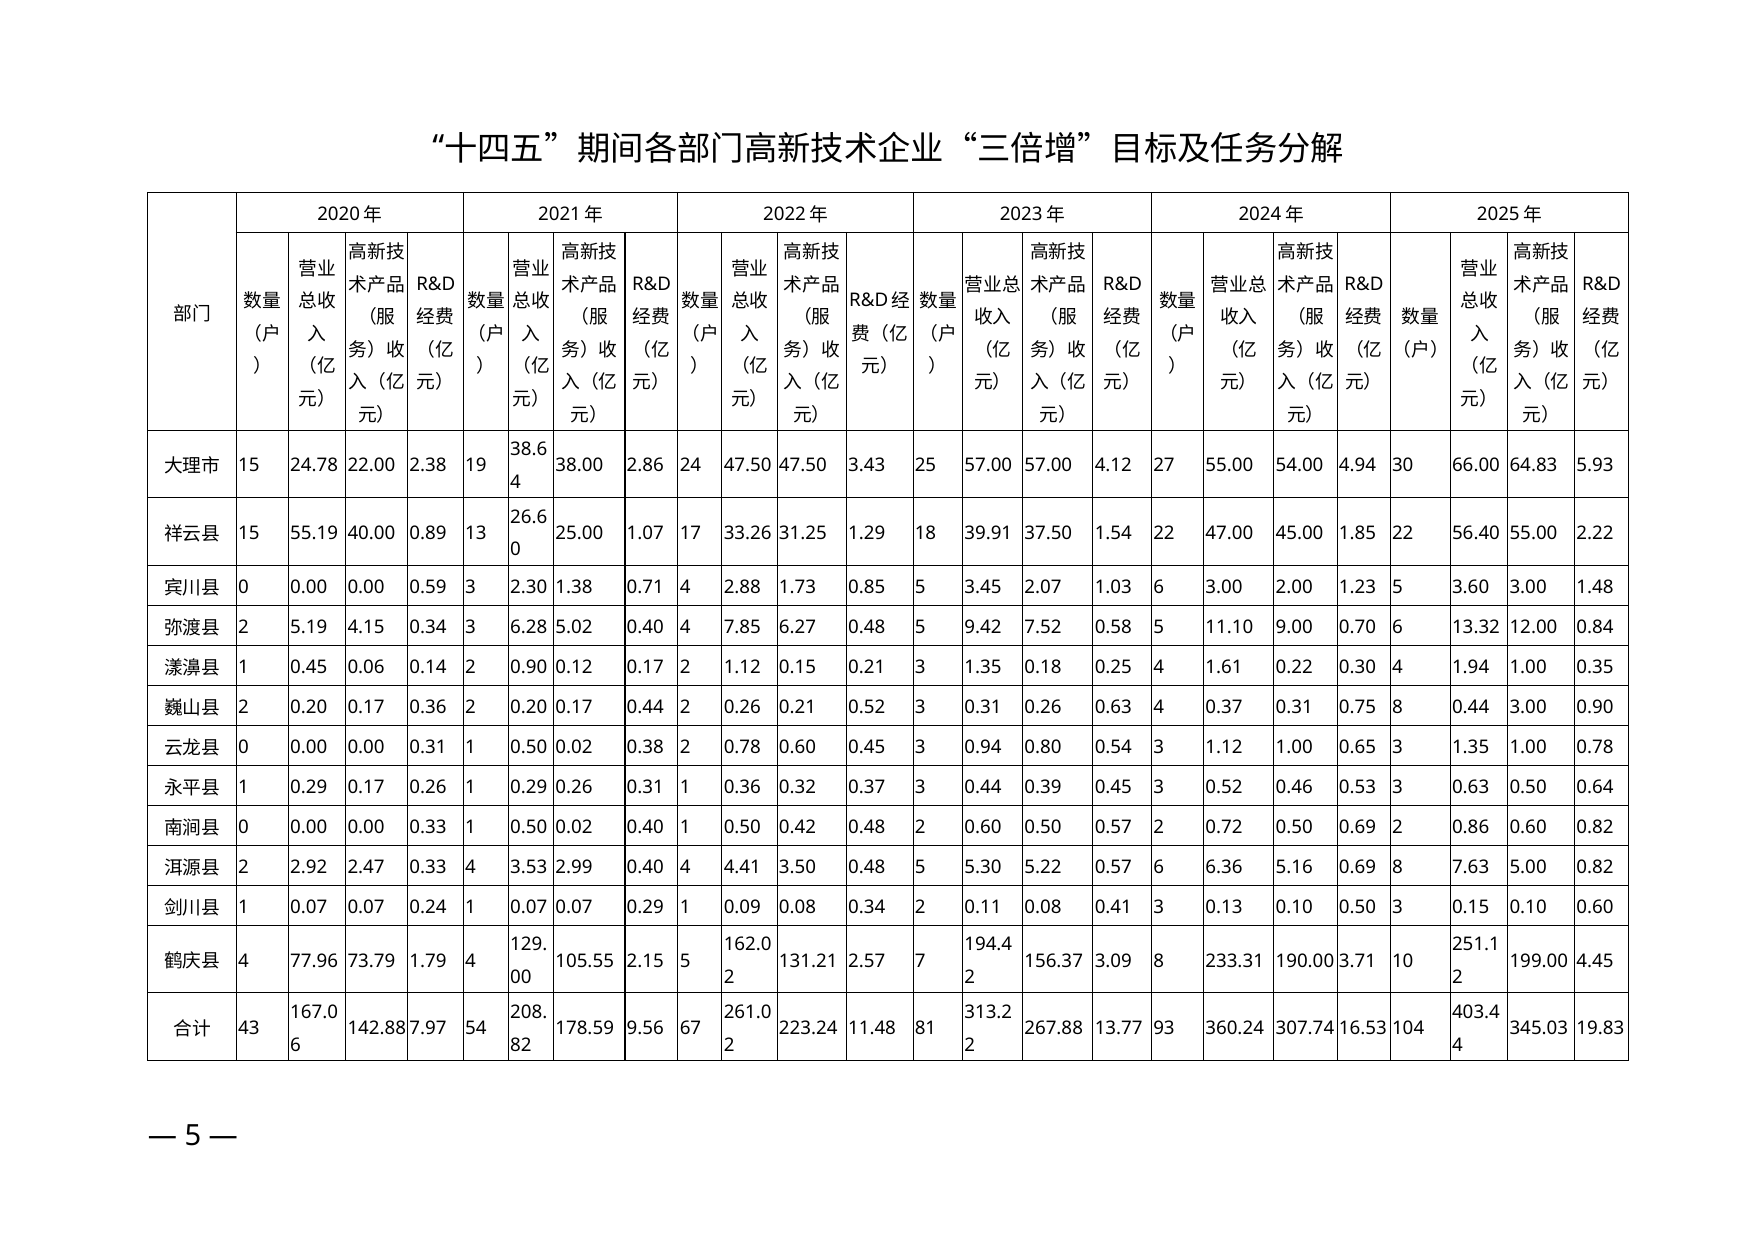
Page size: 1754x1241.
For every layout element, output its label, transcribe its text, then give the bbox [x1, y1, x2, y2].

table_cell 4 [678, 606, 721, 645]
table_cell 1 [678, 766, 721, 805]
table_cell 39.91 [963, 498, 1022, 565]
table_cell 鹤庆县 [148, 926, 236, 992]
table_cell 1.94 [1451, 646, 1507, 685]
table_cell 9.56 [626, 993, 677, 1060]
table_cell 13.32 [1451, 606, 1507, 645]
table_cell 营业总收入（亿元） [289, 233, 345, 429]
table_cell 0.10 [1274, 886, 1337, 925]
table_cell 高新技术产品（服务）收入（亿元） [778, 233, 846, 429]
table_cell 0.82 [1575, 846, 1628, 885]
table_cell 261.02 [722, 993, 777, 1060]
table_cell 3 [1152, 726, 1203, 765]
table_cell 6.36 [1204, 846, 1273, 885]
table_cell 1.35 [963, 646, 1022, 685]
table_cell 0.30 [1338, 646, 1390, 685]
table_cell 1.79 [408, 926, 463, 992]
table_cell 0.69 [1338, 846, 1390, 885]
table_cell 0.36 [408, 686, 463, 725]
table_cell 0.31 [963, 686, 1022, 725]
table_cell 0.89 [408, 498, 463, 565]
table_cell 2.07 [1023, 566, 1092, 605]
table_cell 数量（户） [914, 233, 962, 429]
table_cell 0.34 [408, 606, 463, 645]
table_cell 38.64 [509, 431, 553, 497]
table_cell 2.88 [722, 566, 777, 605]
table_cell 4 [237, 926, 288, 992]
table_cell 7.85 [722, 606, 777, 645]
table_cell 0.31 [408, 726, 463, 765]
table_cell 2025年 [1391, 193, 1628, 232]
table_cell 3.50 [778, 846, 846, 885]
table_cell 1.00 [1508, 646, 1574, 685]
table_header “十四五”期间各部门高新技术企业“三倍增”目标及任务分解 [148, 98, 1628, 192]
table_cell 0.36 [722, 766, 777, 805]
table_cell 0.57 [1093, 846, 1151, 885]
table_cell 0.37 [847, 766, 913, 805]
table_cell 55.00 [1204, 431, 1273, 497]
table_cell 永平县 [148, 766, 236, 805]
table_cell 0.06 [346, 646, 407, 685]
table_cell 5 [914, 566, 962, 605]
table_cell 208.82 [509, 993, 553, 1060]
table_cell 部门 [148, 193, 236, 429]
table_cell 2.92 [289, 846, 345, 885]
table_cell 数量（户） [678, 233, 721, 429]
table_cell 45.00 [1274, 498, 1337, 565]
table_cell 0.38 [626, 726, 677, 765]
table_cell 营业总收入（亿元） [1204, 233, 1273, 429]
table_cell 1.61 [1204, 646, 1273, 685]
table_cell 0.60 [1575, 886, 1628, 925]
table_cell 0.60 [963, 806, 1022, 845]
table_cell 129.00 [509, 926, 553, 992]
table_cell 0.60 [778, 726, 846, 765]
table_cell 5.93 [1575, 431, 1628, 497]
table_cell 18 [914, 498, 962, 565]
table_cell 43 [237, 993, 288, 1060]
table_cell 73.79 [346, 926, 407, 992]
table_cell 0.50 [1508, 766, 1574, 805]
table_cell 0.50 [1274, 806, 1337, 845]
table_cell 0.18 [1023, 646, 1092, 685]
table_cell 2022年 [678, 193, 913, 232]
table_cell 0.20 [509, 686, 553, 725]
table_cell 3.60 [1451, 566, 1507, 605]
table_cell 5.16 [1274, 846, 1337, 885]
table_cell 1.07 [626, 498, 677, 565]
table_cell 2.38 [408, 431, 463, 497]
table_cell 宾川县 [148, 566, 236, 605]
table_cell 0.94 [963, 726, 1022, 765]
table_cell 0.52 [847, 686, 913, 725]
table_cell 0.54 [1093, 726, 1151, 765]
table_cell 142.88 [346, 993, 407, 1060]
table_cell 3 [1152, 886, 1203, 925]
table_cell 漾濞县 [148, 646, 236, 685]
table_cell 8 [1391, 846, 1450, 885]
table_cell 0.24 [408, 886, 463, 925]
table_cell 0.39 [1023, 766, 1092, 805]
table_cell 2.00 [1274, 566, 1337, 605]
table_cell 弥渡县 [148, 606, 236, 645]
table_cell 57.00 [963, 431, 1022, 497]
table_cell 数量（户） [1391, 233, 1450, 429]
table_cell 15 [237, 431, 288, 497]
table_cell 2.57 [847, 926, 913, 992]
table_cell 223.24 [778, 993, 846, 1060]
table_cell 0.34 [847, 886, 913, 925]
table_cell 高新技术产品（服务）收入（亿元） [1023, 233, 1092, 429]
table_cell 178.59 [554, 993, 624, 1060]
table_cell 1 [464, 806, 508, 845]
table_cell 66.00 [1451, 431, 1507, 497]
table_cell 156.37 [1023, 926, 1092, 992]
table_cell 0.26 [722, 686, 777, 725]
table_cell 0.63 [1451, 766, 1507, 805]
table_cell 数量（户） [237, 233, 288, 429]
table_cell 0.15 [778, 646, 846, 685]
table_cell 131.21 [778, 926, 846, 992]
table_cell 1.38 [554, 566, 624, 605]
table_cell 17 [678, 498, 721, 565]
table_cell 162.02 [722, 926, 777, 992]
table_cell 营业总收入（亿元） [963, 233, 1022, 429]
table_cell 0.00 [346, 566, 407, 605]
table_cell 0.50 [722, 806, 777, 845]
table_cell 11.10 [1204, 606, 1273, 645]
table_cell 8 [1152, 926, 1203, 992]
table_cell 30 [1391, 431, 1450, 497]
table_cell 数量（户） [464, 233, 508, 429]
table_cell 0.17 [346, 686, 407, 725]
table_cell 38.00 [554, 431, 624, 497]
table_cell 9.42 [963, 606, 1022, 645]
table_cell 0.17 [554, 686, 624, 725]
table_cell 2.47 [346, 846, 407, 885]
table_cell 0.42 [778, 806, 846, 845]
table_cell 6 [1152, 846, 1203, 885]
table_cell 5 [1152, 606, 1203, 645]
table_cell 2 [1391, 806, 1450, 845]
table_cell 345.03 [1508, 993, 1574, 1060]
table_cell 47.50 [722, 431, 777, 497]
table_cell 16.53 [1338, 993, 1390, 1060]
table_cell 0.44 [963, 766, 1022, 805]
table_cell 5.00 [1508, 846, 1574, 885]
table_cell 1 [237, 886, 288, 925]
table_cell 4.45 [1575, 926, 1628, 992]
table_cell 0.84 [1575, 606, 1628, 645]
table_cell 2.30 [509, 566, 553, 605]
table_cell 22 [1391, 498, 1450, 565]
table_cell 0.07 [509, 886, 553, 925]
table_cell 0.29 [289, 766, 345, 805]
table_cell 9.00 [1274, 606, 1337, 645]
table_cell 0.00 [346, 806, 407, 845]
table_cell 3 [914, 686, 962, 725]
table_cell 0 [237, 566, 288, 605]
table_cell 0.46 [1274, 766, 1337, 805]
table_cell 4.41 [722, 846, 777, 885]
table_cell 3 [914, 646, 962, 685]
table_cell 105.55 [554, 926, 624, 992]
table_cell 25.00 [554, 498, 624, 565]
table_cell 1 [464, 886, 508, 925]
table_cell 0.11 [963, 886, 1022, 925]
table_cell 5.30 [963, 846, 1022, 885]
table_cell 0.40 [626, 806, 677, 845]
table_cell 67 [678, 993, 721, 1060]
table_cell 高新技术产品（服务）收入（亿元） [554, 233, 624, 429]
table_cell 4 [678, 846, 721, 885]
table_cell 2 [1152, 806, 1203, 845]
table_cell 2.99 [554, 846, 624, 885]
table_cell 2 [678, 646, 721, 685]
table_cell 营业总收入（亿元） [722, 233, 777, 429]
table_cell 6 [1152, 566, 1203, 605]
table_cell 57.00 [1023, 431, 1092, 497]
table_cell 1.85 [1338, 498, 1390, 565]
table_cell 1.35 [1451, 726, 1507, 765]
table_cell 0.50 [509, 806, 553, 845]
table_cell 24 [678, 431, 721, 497]
table_cell 2 [678, 686, 721, 725]
table_cell 合计 [148, 993, 236, 1060]
table_cell 0.10 [1508, 886, 1574, 925]
table_cell 0.48 [847, 606, 913, 645]
table_cell 大理市 [148, 431, 236, 497]
table_cell 0.35 [1575, 646, 1628, 685]
table_cell 6 [1391, 606, 1450, 645]
table_cell 南涧县 [148, 806, 236, 845]
table_cell 360.24 [1204, 993, 1273, 1060]
table_cell 33.26 [722, 498, 777, 565]
table_cell 2 [914, 806, 962, 845]
table_cell 0.48 [847, 846, 913, 885]
table_cell 云龙县 [148, 726, 236, 765]
table_cell 1 [678, 806, 721, 845]
table_cell 5 [1391, 566, 1450, 605]
table_cell 7.97 [408, 993, 463, 1060]
table_cell 营业总收入（亿元） [509, 233, 553, 429]
table_cell 4 [464, 846, 508, 885]
table_cell 0.37 [1204, 686, 1273, 725]
table_cell 267.88 [1023, 993, 1092, 1060]
table_cell 13 [464, 498, 508, 565]
table_cell 81 [914, 993, 962, 1060]
table_cell 0.33 [408, 846, 463, 885]
table_cell 0.08 [1023, 886, 1092, 925]
table_cell 2 [464, 686, 508, 725]
table_cell 1.73 [778, 566, 846, 605]
table_cell 54 [464, 993, 508, 1060]
table_cell 6.27 [778, 606, 846, 645]
table_cell 0.21 [778, 686, 846, 725]
table_cell 1 [237, 646, 288, 685]
table_cell 7.63 [1451, 846, 1507, 885]
table_cell 47.50 [778, 431, 846, 497]
table_cell 8 [1391, 686, 1450, 725]
table_cell 5.02 [554, 606, 624, 645]
table_cell 3.45 [963, 566, 1022, 605]
table_cell 0.50 [1023, 806, 1092, 845]
table_cell 11.48 [847, 993, 913, 1060]
table_cell 25 [914, 431, 962, 497]
table_cell 3.53 [509, 846, 553, 885]
table_cell 1.48 [1575, 566, 1628, 605]
table_cell 1.03 [1093, 566, 1151, 605]
table_cell 2 [237, 606, 288, 645]
table_cell 0.71 [626, 566, 677, 605]
table_cell 0.00 [289, 806, 345, 845]
table_cell 0.45 [1093, 766, 1151, 805]
table_cell 0.31 [1274, 686, 1337, 725]
table_cell 7.52 [1023, 606, 1092, 645]
table_cell 0.22 [1274, 646, 1337, 685]
table_cell 0.29 [626, 886, 677, 925]
table_cell 0.25 [1093, 646, 1151, 685]
table_cell 22 [1152, 498, 1203, 565]
table_cell 2.86 [626, 431, 677, 497]
table_cell 0.29 [509, 766, 553, 805]
table_cell 4.94 [1338, 431, 1390, 497]
table_cell 0.60 [1508, 806, 1574, 845]
table_cell 0.53 [1338, 766, 1390, 805]
table_cell 233.31 [1204, 926, 1273, 992]
table_cell 1.12 [722, 646, 777, 685]
table_cell 0.07 [554, 886, 624, 925]
table_cell 巍山县 [148, 686, 236, 725]
table_cell 1 [678, 886, 721, 925]
table_cell 3 [1152, 766, 1203, 805]
table_cell 0.00 [289, 726, 345, 765]
table_cell R&D经费（亿元） [1338, 233, 1390, 429]
table_cell 0.13 [1204, 886, 1273, 925]
table_cell 0.59 [408, 566, 463, 605]
table_cell 15 [237, 498, 288, 565]
table_cell 1.54 [1093, 498, 1151, 565]
table_cell 2 [237, 686, 288, 725]
table_cell 2 [237, 846, 288, 885]
table_cell 0.64 [1575, 766, 1628, 805]
table_cell 3 [1391, 726, 1450, 765]
table_cell 0.40 [626, 846, 677, 885]
table_cell 0.65 [1338, 726, 1390, 765]
table_cell 4 [464, 926, 508, 992]
table_cell 祥云县 [148, 498, 236, 565]
table_cell 5.19 [289, 606, 345, 645]
table_cell 5 [914, 606, 962, 645]
table_cell 55.19 [289, 498, 345, 565]
table_cell 10 [1391, 926, 1450, 992]
table_cell 0.52 [1204, 766, 1273, 805]
table_cell 0.78 [1575, 726, 1628, 765]
table_cell 0.09 [722, 886, 777, 925]
table_cell 313.22 [963, 993, 1022, 1060]
table_cell 洱源县 [148, 846, 236, 885]
table_cell 5 [914, 846, 962, 885]
table_cell 93 [1152, 993, 1203, 1060]
table_cell R&D经费（亿元） [847, 233, 913, 429]
table_cell 2024年 [1152, 193, 1390, 232]
table_cell 0.72 [1204, 806, 1273, 845]
table_cell 4 [1152, 646, 1203, 685]
table_cell 4.12 [1093, 431, 1151, 497]
table_cell 1.12 [1204, 726, 1273, 765]
table_cell 19 [464, 431, 508, 497]
table_cell 4 [1152, 686, 1203, 725]
table_cell 2.22 [1575, 498, 1628, 565]
table_cell 1 [464, 726, 508, 765]
table_cell 19.83 [1575, 993, 1628, 1060]
table_cell 1.23 [1338, 566, 1390, 605]
table_cell 37.50 [1023, 498, 1092, 565]
table_cell 0.45 [289, 646, 345, 685]
table_cell 0.20 [289, 686, 345, 725]
table_cell 167.06 [289, 993, 345, 1060]
table_cell 营业总收入（亿元） [1451, 233, 1507, 429]
table_cell 3 [914, 766, 962, 805]
table_cell 3.09 [1093, 926, 1151, 992]
table_cell 403.44 [1451, 993, 1507, 1060]
table_cell 高新技术产品（服务）收入（亿元） [346, 233, 407, 429]
table_cell 0.85 [847, 566, 913, 605]
table_cell 1.29 [847, 498, 913, 565]
table_cell 0.26 [554, 766, 624, 805]
table_cell 12.00 [1508, 606, 1574, 645]
table_cell 3 [1391, 766, 1450, 805]
table_cell 0.21 [847, 646, 913, 685]
table_cell 0.70 [1338, 606, 1390, 645]
table_cell R&D经费（亿元） [626, 233, 677, 429]
table_cell 2 [914, 886, 962, 925]
table_cell 13.77 [1093, 993, 1151, 1060]
table_cell 0.02 [554, 726, 624, 765]
table_cell 0.00 [289, 566, 345, 605]
table_cell 0.07 [346, 886, 407, 925]
table_cell 5.22 [1023, 846, 1092, 885]
table_cell 5 [678, 926, 721, 992]
table_cell 104 [1391, 993, 1450, 1060]
table_cell 27 [1152, 431, 1203, 497]
table_cell 4.15 [346, 606, 407, 645]
table_cell 6.28 [509, 606, 553, 645]
table_cell 4 [678, 566, 721, 605]
table_cell 0.26 [408, 766, 463, 805]
table_cell 251.12 [1451, 926, 1507, 992]
table_cell 1 [464, 766, 508, 805]
table_cell 0.31 [626, 766, 677, 805]
table_cell 3.71 [1338, 926, 1390, 992]
table_cell 0.58 [1093, 606, 1151, 645]
table_cell 0.63 [1093, 686, 1151, 725]
table_cell 0.15 [1451, 886, 1507, 925]
table_cell 77.96 [289, 926, 345, 992]
table_cell 40.00 [346, 498, 407, 565]
table_cell 2 [678, 726, 721, 765]
table_cell 0.08 [778, 886, 846, 925]
table_cell 0 [237, 806, 288, 845]
table_cell 0.41 [1093, 886, 1151, 925]
table_cell 3.00 [1508, 686, 1574, 725]
table_cell 0.33 [408, 806, 463, 845]
table_cell R&D经费（亿元） [1093, 233, 1151, 429]
table_cell 0 [237, 726, 288, 765]
table_cell 0.17 [346, 766, 407, 805]
table_cell 0.14 [408, 646, 463, 685]
table_cell 199.00 [1508, 926, 1574, 992]
table_cell 31.25 [778, 498, 846, 565]
table_cell 0.78 [722, 726, 777, 765]
table_cell 0.86 [1451, 806, 1507, 845]
table_cell 3 [464, 606, 508, 645]
table_cell 1 [237, 766, 288, 805]
table_cell 剑川县 [148, 886, 236, 925]
table_cell 2 [464, 646, 508, 685]
table_cell 0.32 [778, 766, 846, 805]
table_cell 高新技术产品（服务）收入（亿元） [1274, 233, 1337, 429]
table_cell 64.83 [1508, 431, 1574, 497]
table_cell 194.42 [963, 926, 1022, 992]
table_cell 190.00 [1274, 926, 1337, 992]
table_cell 高新技术产品（服务）收入（亿元） [1508, 233, 1574, 429]
table_cell 22.00 [346, 431, 407, 497]
table_cell 0.45 [847, 726, 913, 765]
table_cell 0.44 [1451, 686, 1507, 725]
table_cell 3.43 [847, 431, 913, 497]
table_cell 2020年 [237, 193, 463, 232]
table_cell 0.40 [626, 606, 677, 645]
table_cell 0.90 [509, 646, 553, 685]
table_cell 0.07 [289, 886, 345, 925]
table_cell 0.26 [1023, 686, 1092, 725]
table_cell 1.00 [1274, 726, 1337, 765]
table_cell 2021年 [464, 193, 677, 232]
table_cell 0.82 [1575, 806, 1628, 845]
table_cell 24.78 [289, 431, 345, 497]
table_cell 307.74 [1274, 993, 1337, 1060]
table_cell R&D经费（亿元） [1575, 233, 1628, 429]
table_cell 1.00 [1508, 726, 1574, 765]
table_cell 0.80 [1023, 726, 1092, 765]
table_cell 4 [1391, 646, 1450, 685]
table_cell 0.50 [509, 726, 553, 765]
table_cell 56.40 [1451, 498, 1507, 565]
table_cell 3.00 [1204, 566, 1273, 605]
table_cell 0.69 [1338, 806, 1390, 845]
table_cell 0.17 [626, 646, 677, 685]
table_cell 数量（户） [1152, 233, 1203, 429]
table_cell 3 [1391, 886, 1450, 925]
table_cell 2.15 [626, 926, 677, 992]
table_cell 54.00 [1274, 431, 1337, 497]
table_cell 7 [914, 926, 962, 992]
table_cell R&D经费（亿元） [408, 233, 463, 429]
table_cell 0.48 [847, 806, 913, 845]
table_cell 3 [914, 726, 962, 765]
table_cell 26.60 [509, 498, 553, 565]
table_cell 3 [464, 566, 508, 605]
table_cell 55.00 [1508, 498, 1574, 565]
table_cell 0.50 [1338, 886, 1390, 925]
table_cell 0.75 [1338, 686, 1390, 725]
table_cell 0.90 [1575, 686, 1628, 725]
table_cell 0.12 [554, 646, 624, 685]
table_cell 0.57 [1093, 806, 1151, 845]
table_cell 47.00 [1204, 498, 1273, 565]
table_cell 0.44 [626, 686, 677, 725]
table_cell 0.00 [346, 726, 407, 765]
table_cell 0.02 [554, 806, 624, 845]
table_cell 3.00 [1508, 566, 1574, 605]
table_cell 2023年 [914, 193, 1151, 232]
